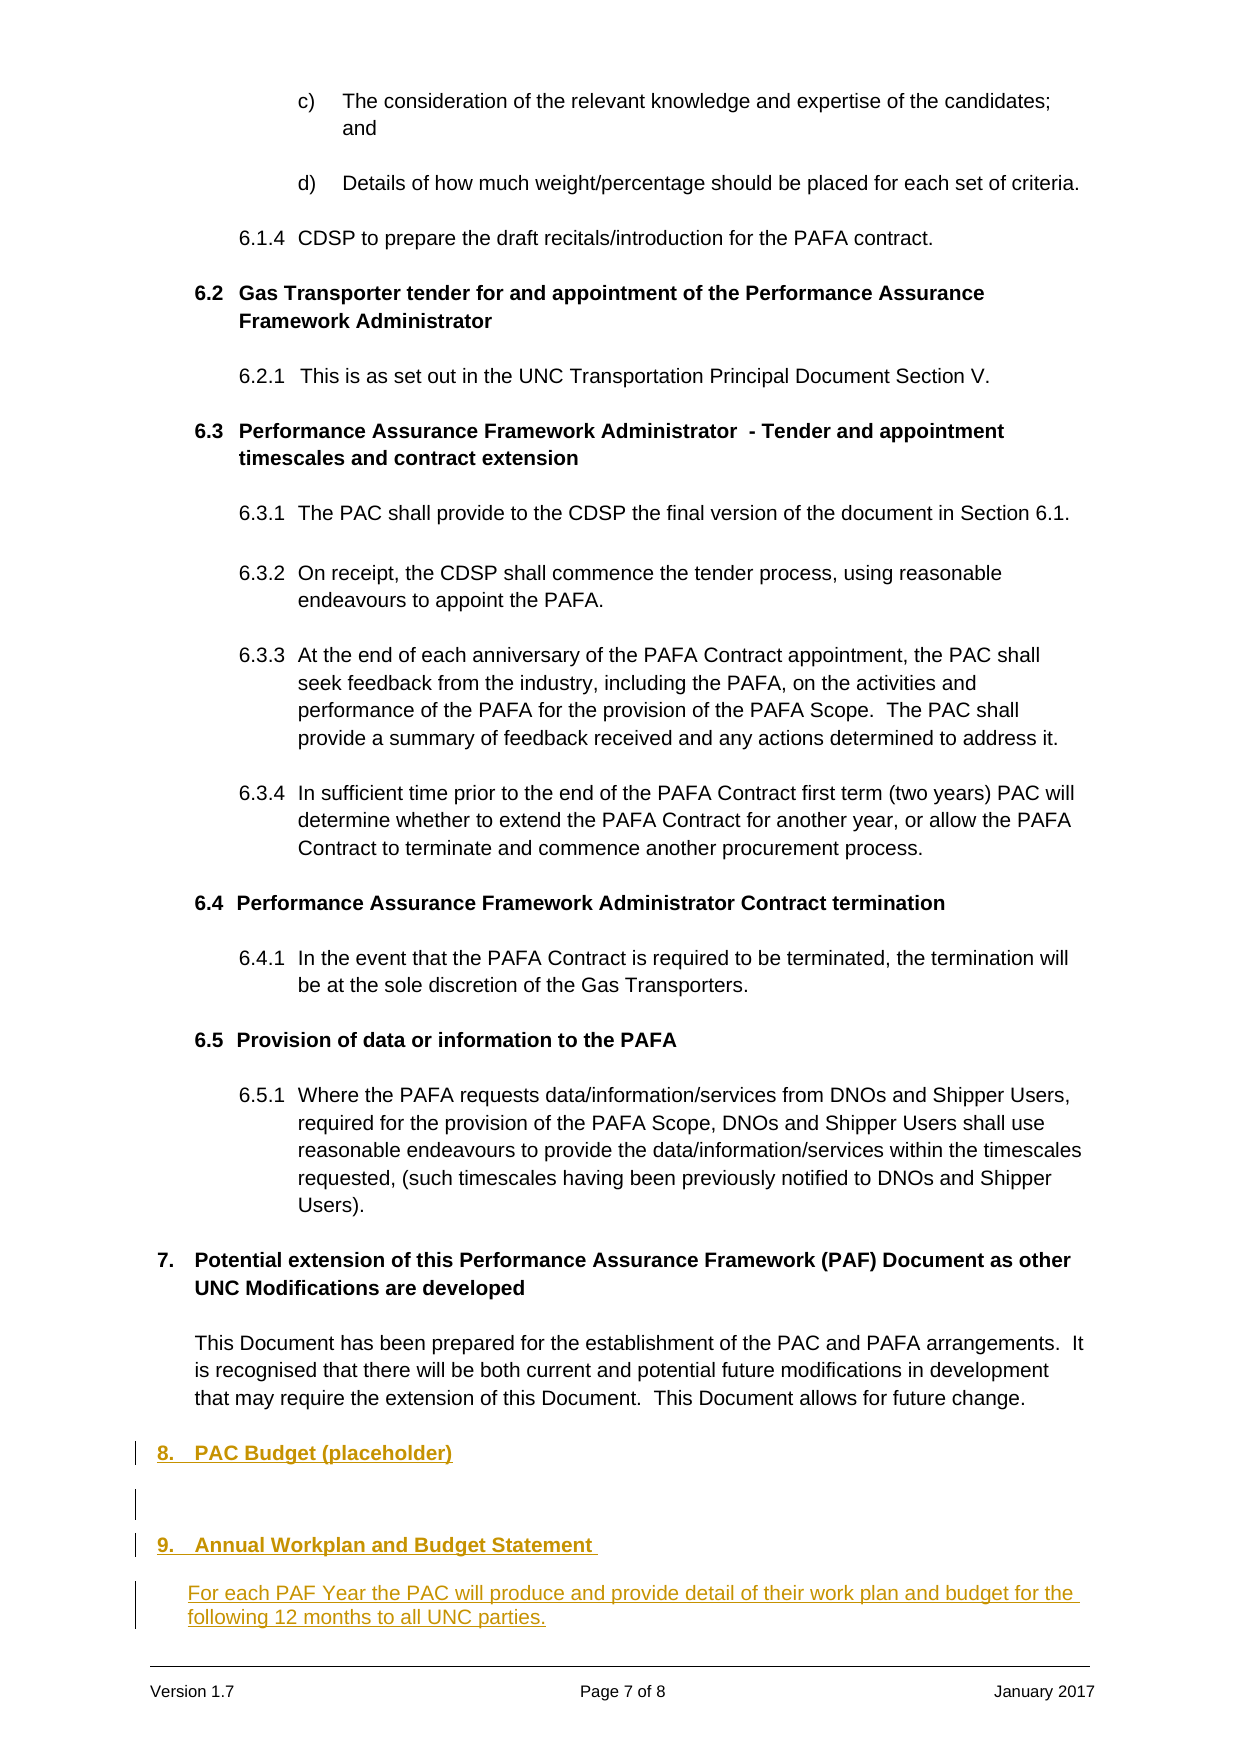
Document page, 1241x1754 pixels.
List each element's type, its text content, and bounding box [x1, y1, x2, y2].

list On receipt, the CDSP shall commence the tender process, using reasonable endeavours to appoint the PAFA. [239, 561, 1090, 612]
list This Document has been prepared for the establishment of the PAC and PAFA arrangements. It is recognised that there will be both current and potential future modifications in development that may require the extension of this Document. This Document allows for future change. [194, 1331, 1090, 1410]
list Gas Transporter tender for and appointment of the Performance Assurance Framework Administrator [194, 281, 1090, 333]
list Details of how much weight/percentage should be placed for each set of criteria. [298, 171, 1090, 195]
list The PAC shall provide to the CDSP the final version of the document in Section 6.1. [239, 501, 1090, 525]
list At the end of each anniversary of the PAFA Contract appointment, the PAC shall seek feedback from the industry, including the PAFA, on the activities and performance of the PAFA for the provision of the PAFA Scope. The PAC shall provide a summary of feedback received and any actions determined to address it. [239, 643, 1090, 750]
list CDSP to prepare the draft recitals/introduction for the PAFA contract. [239, 226, 1090, 250]
list In sufficient time prior to the end of the PAFA Contract first term (two years) PAC will determine whether to extend the PAFA Contract for another year, or allow the PAFA Contract to terminate and commence another procurement process. [239, 781, 1090, 860]
list The consideration of the relevant knowledge and expertise of the candidates; and [298, 89, 1090, 140]
list 6.2.1 This is as set out in the UNC Transportation Principal Document Section V. [239, 364, 1090, 388]
list Where the PAFA requests data/information/services from DNOs and Shipper Users, required for the provision of the PAFA Scope, DNOs and Shipper Users shall use reasonable endeavours to provide the data/information/services within the timescales requested, (such timescales having been previously notified to DNOs and Shipper Users). [239, 1083, 1090, 1217]
list Performance Assurance Framework Administrator - Tender and appointment timescales and contract extension [194, 419, 1090, 470]
list Provision of data or information to the PAFA [194, 1028, 1090, 1052]
list In the event that the PAFA Contract is required to be terminated, the termination will be at the sole discretion of the Gas Transporters. [239, 946, 1090, 997]
list Potential extension of this Performance Assurance Framework (PAF) Document as other UNC Modifications are developed [157, 1248, 1090, 1300]
list Performance Assurance Framework Administrator Contract termination [194, 891, 1090, 915]
